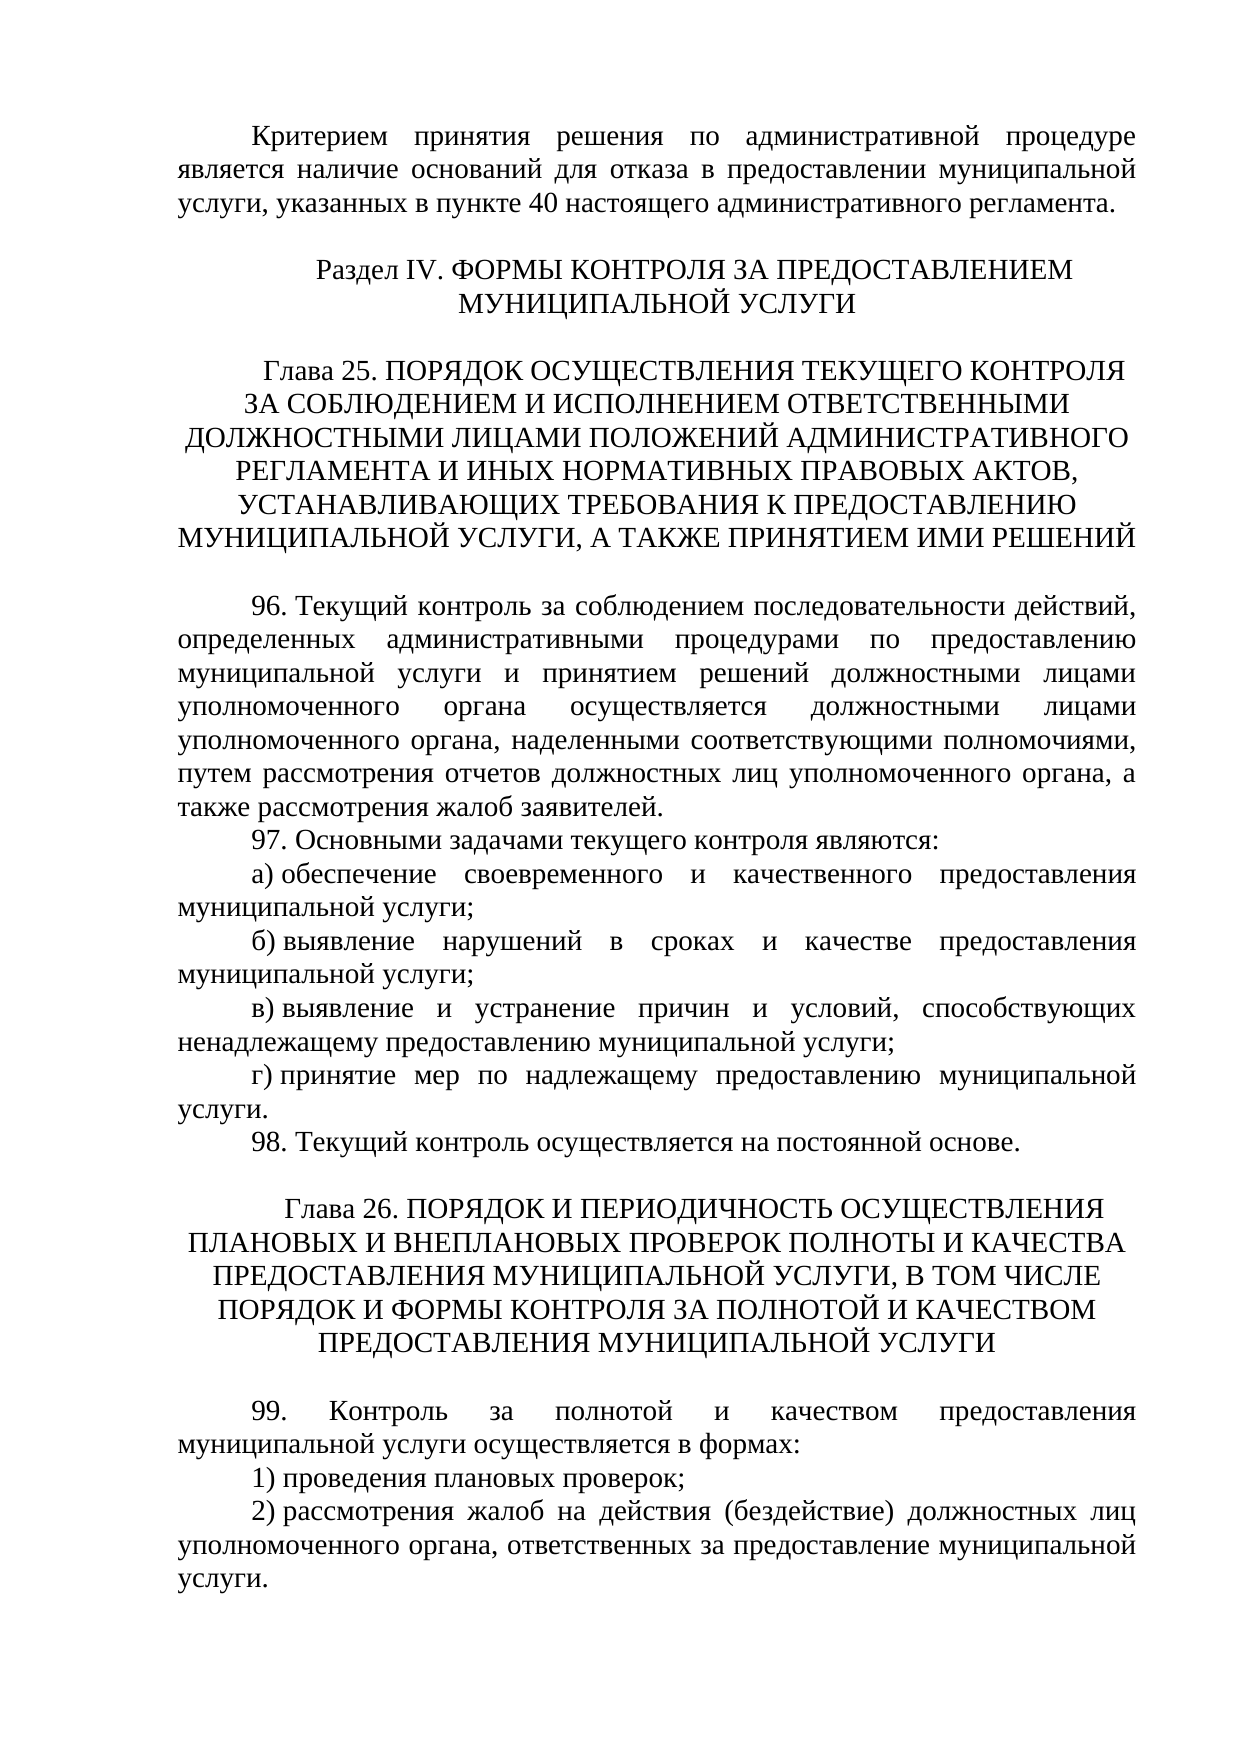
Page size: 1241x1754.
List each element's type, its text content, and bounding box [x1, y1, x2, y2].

text Раздел IV. ФОРМЫ КОНТРОЛЯ ЗА ПРЕДОСТАВЛЕНИЕМ МУНИЦИПАЛЬНОЙ УСЛУГИ [177, 252, 1137, 319]
text Глава 26. ПОРЯДОК И ПЕРИОДИЧНОСТЬ ОСУЩЕСТВЛЕНИЯ ПЛАНОВЫХ И ВНЕПЛАНОВЫХ ПРОВЕРОК ПОЛНОТЫ И КАЧЕСТВА ПРЕДОСТАВЛЕНИЯ МУНИЦИПАЛЬНОЙ УСЛУГИ, В ТОМ ЧИСЛЕ ПОРЯДОК И ФОРМЫ КОНТРОЛЯ ЗА ПОЛНОТОЙ И КАЧЕСТВОМ ПРЕДОСТАВЛЕНИЯ МУНИЦИПАЛЬНОЙ УСЛУГИ [177, 1191, 1137, 1359]
text б) выявление нарушений в сроках и качестве предоставления муниципальной услуги; [177, 923, 1137, 990]
text 98. Текущий контроль осуществляется на постоянной основе. [177, 1124, 1137, 1158]
text 97. Основными задачами текущего контроля являются: [177, 822, 1137, 856]
text а) обеспечение своевременного и качественного предоставления муниципальной услуги; [177, 856, 1137, 923]
text 96. Текущий контроль за соблюдением последовательности действий, определенных административными процедурами по предоставлению муниципальной услуги и принятием решений должностными лицами уполномоченного органа осуществляется должностными лицами уполномоченного органа, наделенными соответствующими полномочиями, путем рассмотрения отчетов должностных лиц уполномоченного органа, а также рассмотрения жалоб заявителей. [177, 588, 1137, 822]
text 1) проведения плановых проверок; [177, 1460, 1137, 1493]
text в) выявление и устранение причин и условий, способствующих ненадлежащему предоставлению муниципальной услуги; [177, 990, 1137, 1057]
text г) принятие мер по надлежащему предоставлению муниципальной услуги. [177, 1057, 1137, 1124]
text Критерием принятия решения по административной процедуре является наличие оснований для отказа в предоставлении муниципальной услуги, указанных в пункте 40 настоящего административного регламента. [177, 118, 1137, 219]
text 99. Контроль за полнотой и качеством предоставления муниципальной услуги осуществляется в формах: [177, 1393, 1137, 1460]
text Глава 25. ПОРЯДОК ОСУЩЕСТВЛЕНИЯ ТЕКУЩЕГО КОНТРОЛЯ ЗА СОБЛЮДЕНИЕМ И ИСПОЛНЕНИЕМ ОТВЕТСТВЕННЫМИ ДОЛЖНОСТНЫМИ ЛИЦАМИ ПОЛОЖЕНИЙ АДМИНИСТРАТИВНОГО РЕГЛАМЕНТА И ИНЫХ НОРМАТИВНЫХ ПРАВОВЫХ АКТОВ, УСТАНАВЛИВАЮЩИХ ТРЕБОВАНИЯ К ПРЕДОСТАВЛЕНИЮ МУНИЦИПАЛЬНОЙ УСЛУГИ, А ТАКЖЕ ПРИНЯТИЕМ ИМИ РЕШЕНИЙ [177, 353, 1137, 554]
text 2) рассмотрения жалоб на действия (бездействие) должностных лиц уполномоченного органа, ответственных за предоставление муниципальной услуги. [177, 1493, 1137, 1594]
